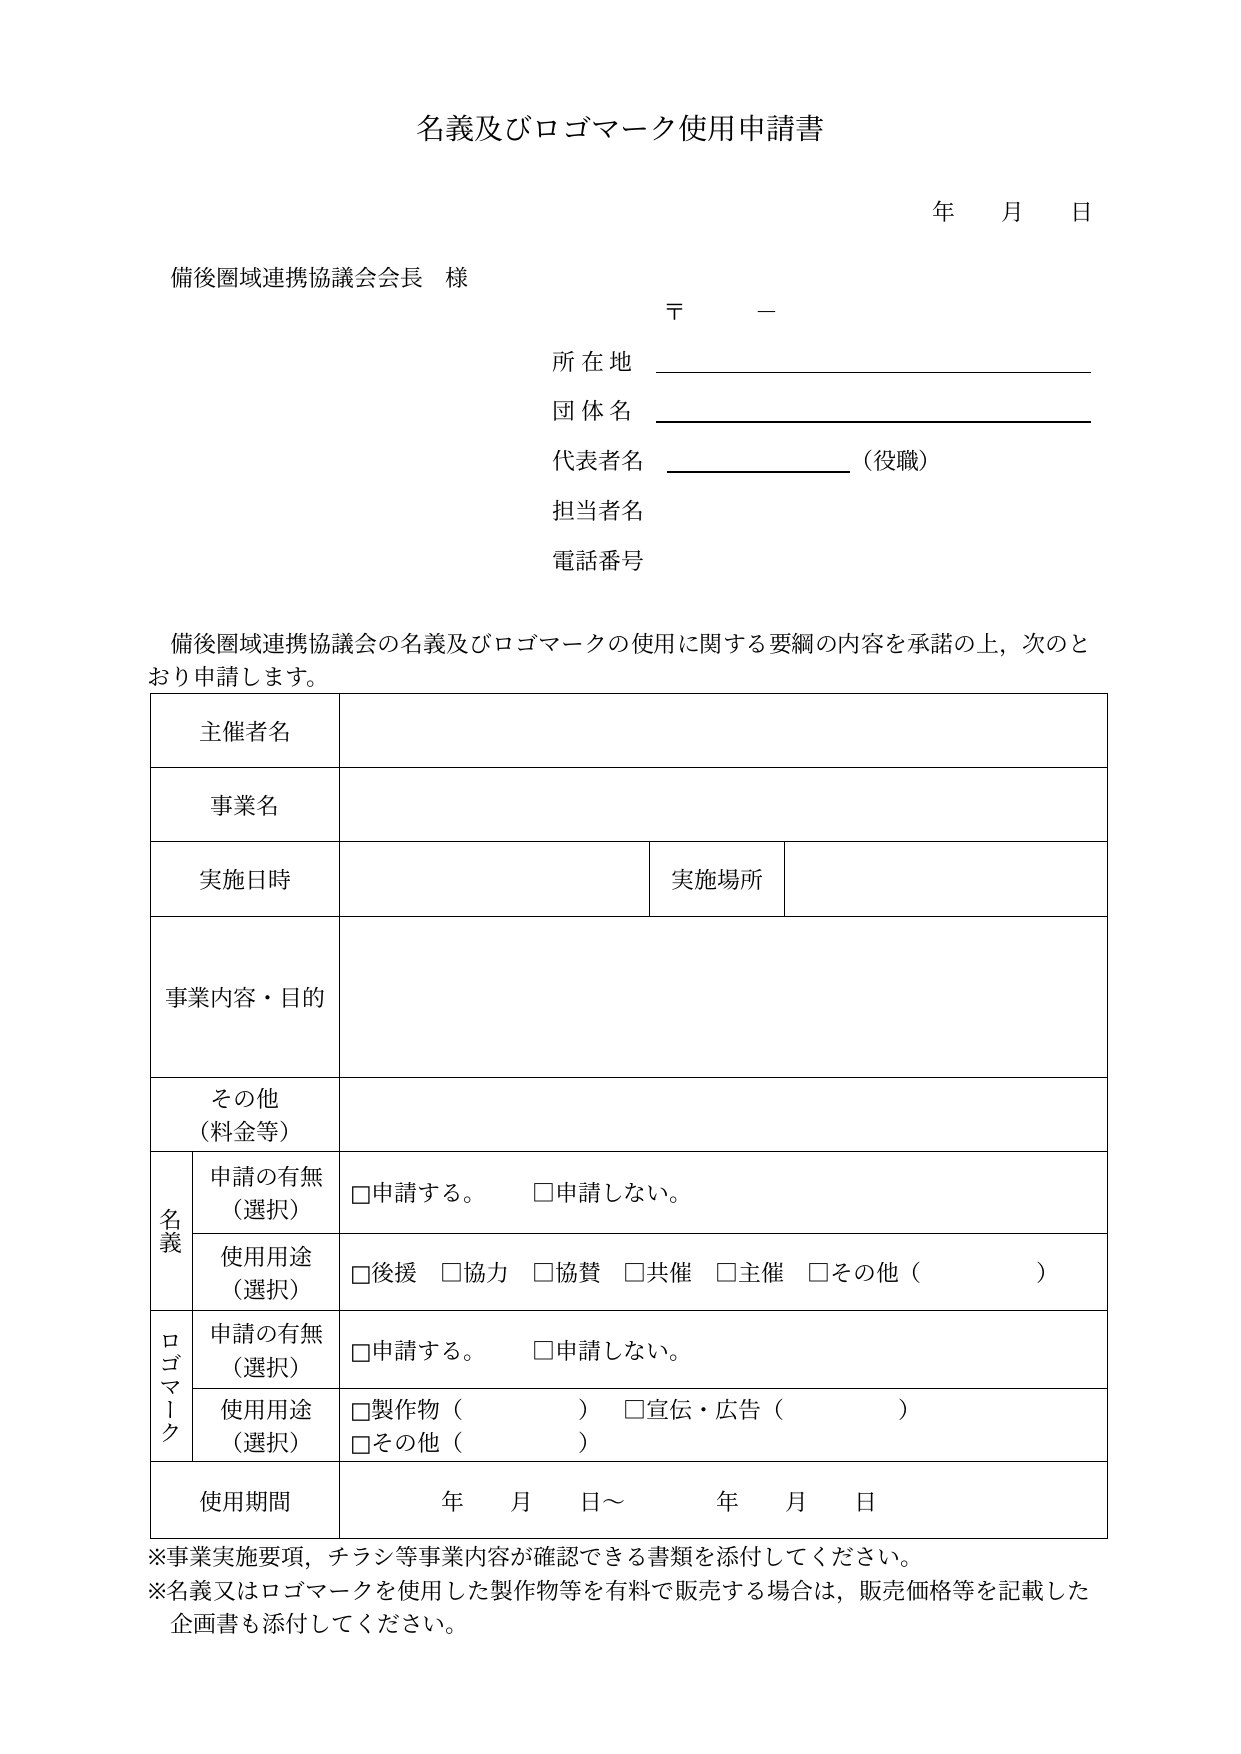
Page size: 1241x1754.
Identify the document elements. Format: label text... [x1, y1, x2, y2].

table_cell 使用用途 （選択） [193, 1389, 339, 1461]
table_header [340, 694, 1107, 767]
table_cell 事業内容・目的 [151, 917, 339, 1077]
text 団 体 名 [148, 393, 1092, 427]
table_cell [785, 842, 1107, 916]
text 所 在 地 [148, 343, 1092, 377]
table_cell 申請の有無 （選択） [193, 1311, 339, 1388]
text 〒 － [148, 294, 1092, 327]
table_cell 年 月 日～ 年 月 日 [340, 1462, 1107, 1538]
text 名義及びロゴマーク使用申請書 [148, 94, 1092, 160]
table_cell 実施場所 [650, 842, 784, 916]
text 代表者名 （役職） [148, 443, 1092, 476]
table_cell 名義 [151, 1152, 192, 1310]
text 担当者名 [148, 493, 1092, 526]
text 備後圏域連携協議会会長 様 [148, 260, 1092, 294]
table_cell その他 （料金等） [151, 1078, 339, 1151]
text ※事業実施要項，チラシ等事業内容が確認できる書類を添付してください。 [148, 1539, 1092, 1573]
table_cell 使用用途 （選択） [193, 1234, 339, 1310]
table_header 主催者名 [151, 694, 339, 767]
table_cell □後援 □協力 □協賛 □共催 □主催 □その他（ ） [340, 1234, 1107, 1310]
text 年 月 日 [148, 194, 1092, 227]
table_cell 使用期間 [151, 1462, 339, 1538]
table_cell [340, 842, 649, 916]
table_cell □申請する。 □申請しない。 [340, 1152, 1107, 1233]
table_cell [340, 768, 1107, 841]
table_cell [340, 1078, 1107, 1151]
table_cell 実施日時 [151, 842, 339, 916]
text ※名義又はロゴマークを使用した製作物等を有料で販売する場合は，販売価格等を記載した企画書も添付してください。 [148, 1573, 1092, 1639]
table_cell 申請の有無 （選択） [193, 1152, 339, 1233]
table_cell [340, 917, 1107, 1077]
table_cell 事業名 [151, 768, 339, 841]
text 電話番号 [148, 543, 1092, 576]
table_cell ロゴマーク [151, 1311, 192, 1461]
text 備後圏域連携協議会の名義及びロゴマークの使用に関する要綱の内容を承諾の上，次のとおり申請します。 [148, 626, 1092, 692]
table_cell □製作物（ ） □宣伝・広告（ ） □その他（ ） [340, 1389, 1107, 1461]
table_cell □申請する。 □申請しない。 [340, 1311, 1107, 1388]
